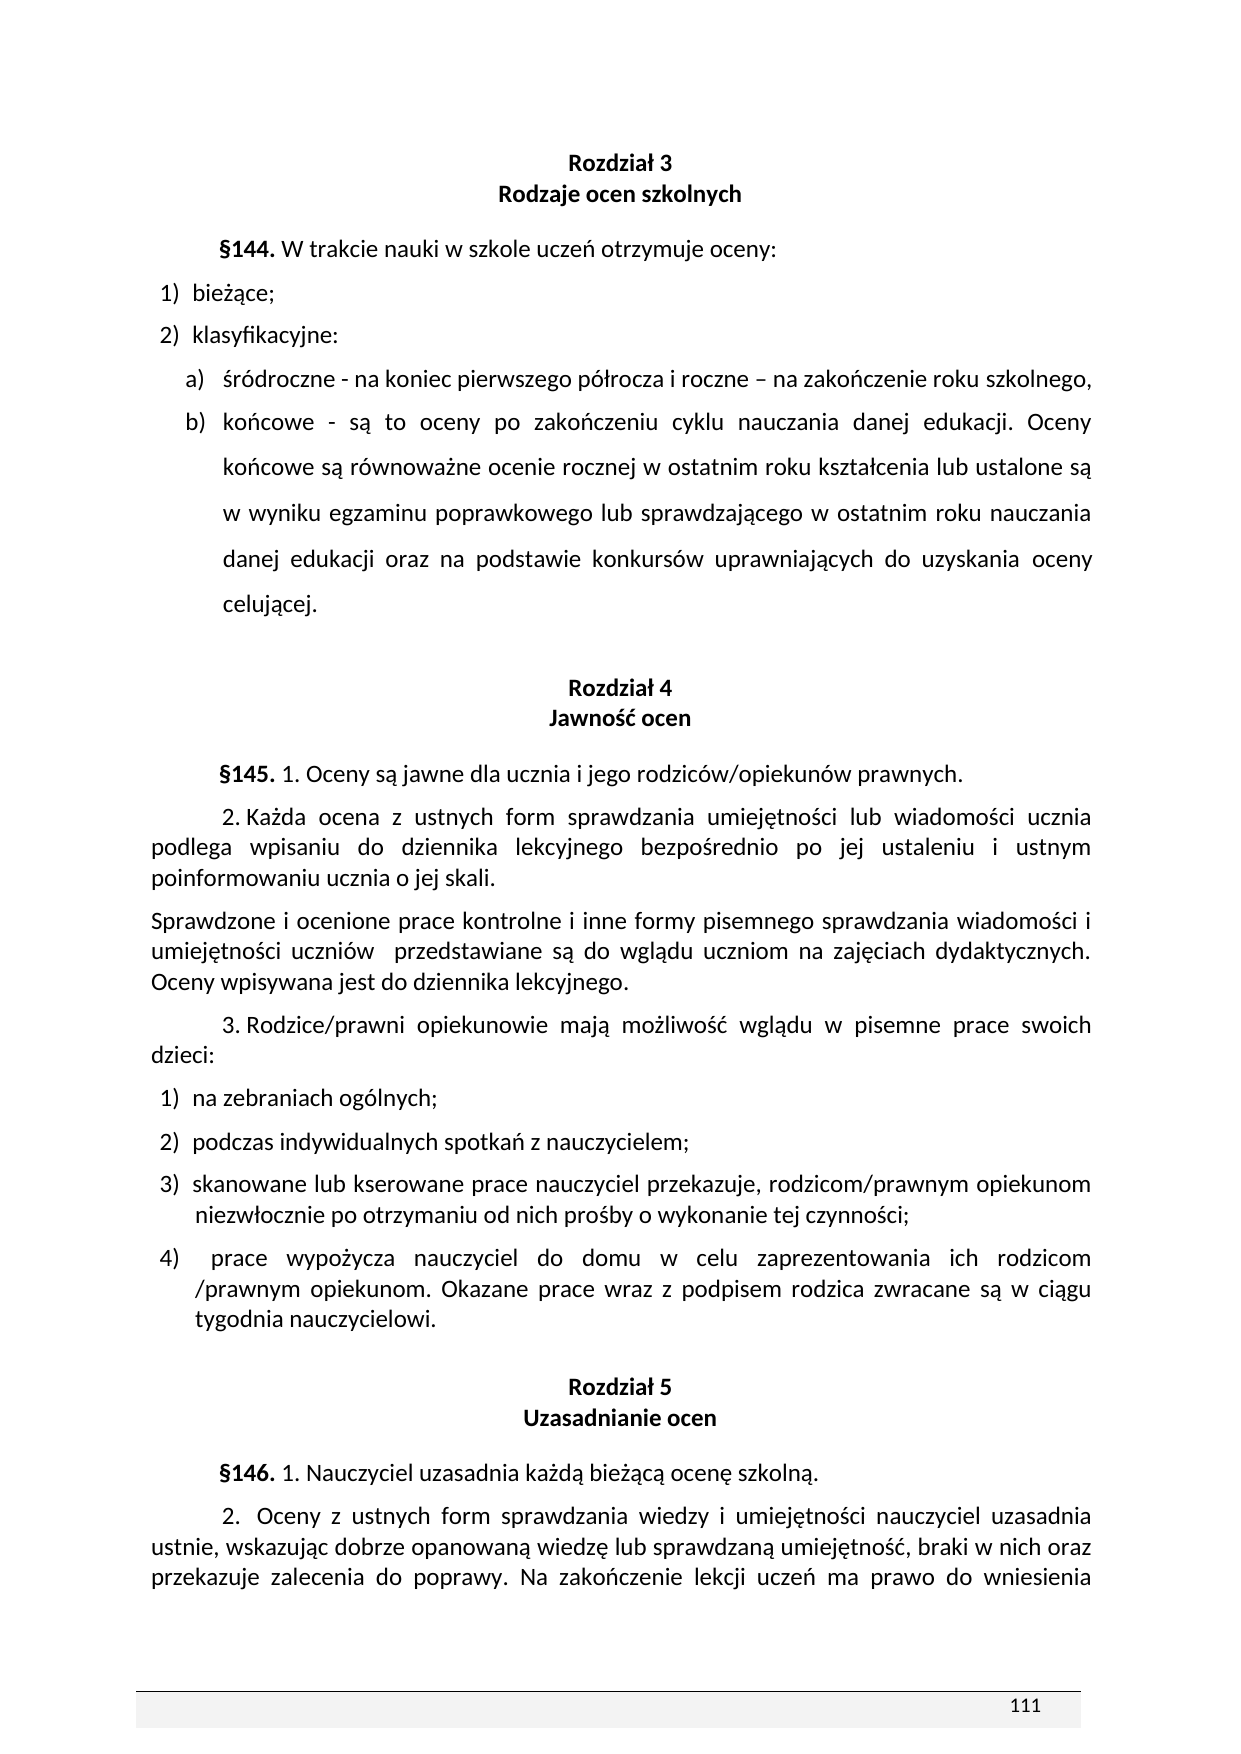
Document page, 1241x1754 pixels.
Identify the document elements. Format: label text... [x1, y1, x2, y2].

subtitle Rozdział 3 Rodzaje ocen szkolnych [148, 148, 1093, 209]
list podczas indywidualnych spotkań z nauczycielem; [159, 1126, 1093, 1156]
list W trakcie nauki w szkole uczeń otrzymuje oceny: [148, 234, 1093, 264]
subtitle Rozdział 5 Uzasadnianie ocen [148, 1371, 1093, 1432]
list na zebraniach ogólnych; [159, 1083, 1093, 1113]
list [151, 1500, 1093, 1592]
list Sprawdzone i ocenione prace kontrolne i inne formy pisemnego sprawdzania wiadomości i umiejętności uczniów przedstawiane są do wglądu uczniom na zajęciach dydaktycznych. Oceny wpisywana jest do dziennika lekcyjnego. [151, 905, 1093, 997]
list skanowane lub kserowane prace nauczyciel przekazuje, rodzicom/prawnym opiekunom niezwłocznie po otrzymaniu od nich prośby o wykonanie tej czynności; [159, 1169, 1093, 1230]
list Każda ocena z ustnych form sprawdzania umiejętności lub wiadomości ucznia podlega wpisaniu do dziennika lekcyjnego bezpośrednio po jej ustaleniu i ustnym poinformowaniu ucznia o jej skali. [151, 801, 1093, 892]
list 1. Oceny są jawne dla ucznia i jego rodziców/opiekunów prawnych. [148, 758, 1093, 788]
list prace wypożycza nauczyciel do domu w celu zaprezentowania ich rodzicom /prawnym opiekunom. Okazane prace wraz z podpisem rodzica zwracane są w ciągu tygodnia nauczycielowi. [159, 1242, 1093, 1334]
list klasyfikacyjne: [159, 320, 1093, 350]
list końcowe - są to oceny po zakończeniu cyklu nauczania danej edukacji. Oceny końcowe są równoważne ocenie rocznej w ostatnim roku kształcenia lub ustalone są w wyniku egzaminu poprawkowego lub sprawdzającego w ostatnim roku nauczania danej edukacji oraz na podstawie konkursów uprawniających do uzyskania oceny celującej. [185, 406, 1093, 619]
list śródroczne - na koniec pierwszego półrocza i roczne – na zakończenie roku szkolnego, [185, 363, 1093, 393]
list bieżące; [159, 277, 1093, 307]
subtitle Rozdział 4 Jawność ocen [148, 672, 1093, 733]
list Rodzice/prawni opiekunowie mają możliwość wglądu w pisemne prace swoich dzieci: [151, 1009, 1093, 1070]
list 1. Nauczyciel uzasadnia każdą bieżącą ocenę szkolną. [148, 1457, 1093, 1488]
